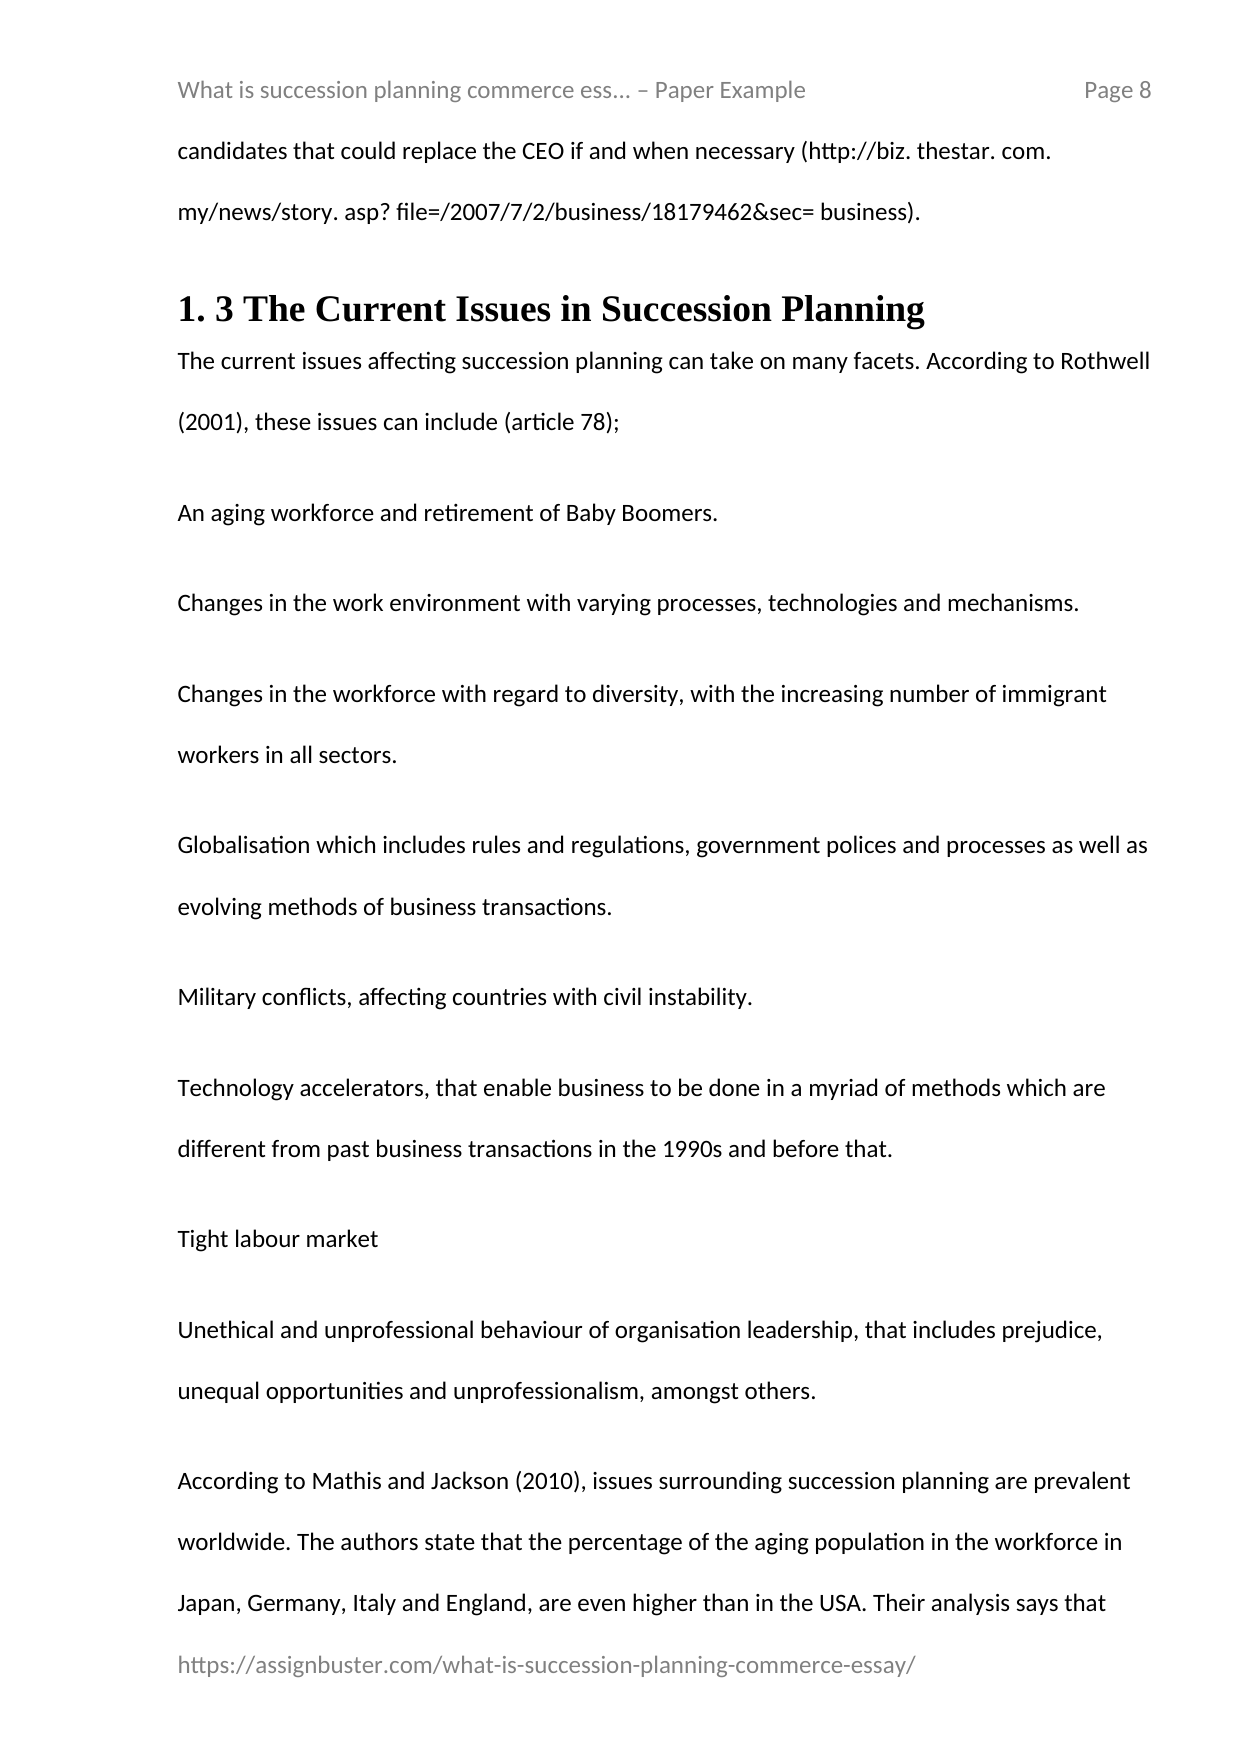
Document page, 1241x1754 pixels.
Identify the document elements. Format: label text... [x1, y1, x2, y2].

subtitle 1. 3 The Current Issues in Succession Planning [177, 286, 1152, 329]
text Changes in the workforce with regard to diversity, with the increasing number of immigrant workers in all sectors. [177, 678, 1152, 769]
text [177, 135, 1152, 226]
text Military conflicts, affecting countries with civil instability. [177, 981, 1152, 1012]
text The current issues affecting succession planning can take on many facets. According to Rothwell (2001), these issues can include (article 78); [177, 345, 1152, 437]
text An aging workforce and retirement of Baby Boomers. [177, 497, 1152, 527]
text Globalisation which includes rules and regulations, government polices and processes as well as evolving methods of business transactions. [177, 829, 1152, 921]
text Tight labour market [177, 1223, 1152, 1254]
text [177, 1465, 1152, 1618]
text Changes in the work environment with varying processes, technologies and mechanisms. [177, 587, 1152, 618]
text Technology accelerators, that enable business to be done in a myriad of methods which are different from past business transactions in the 1990s and before that. [177, 1072, 1152, 1163]
text Unethical and unprofessional behaviour of organisation leadership, that includes prejudice, unequal opportunities and unprofessionalism, amongst others. [177, 1314, 1152, 1405]
